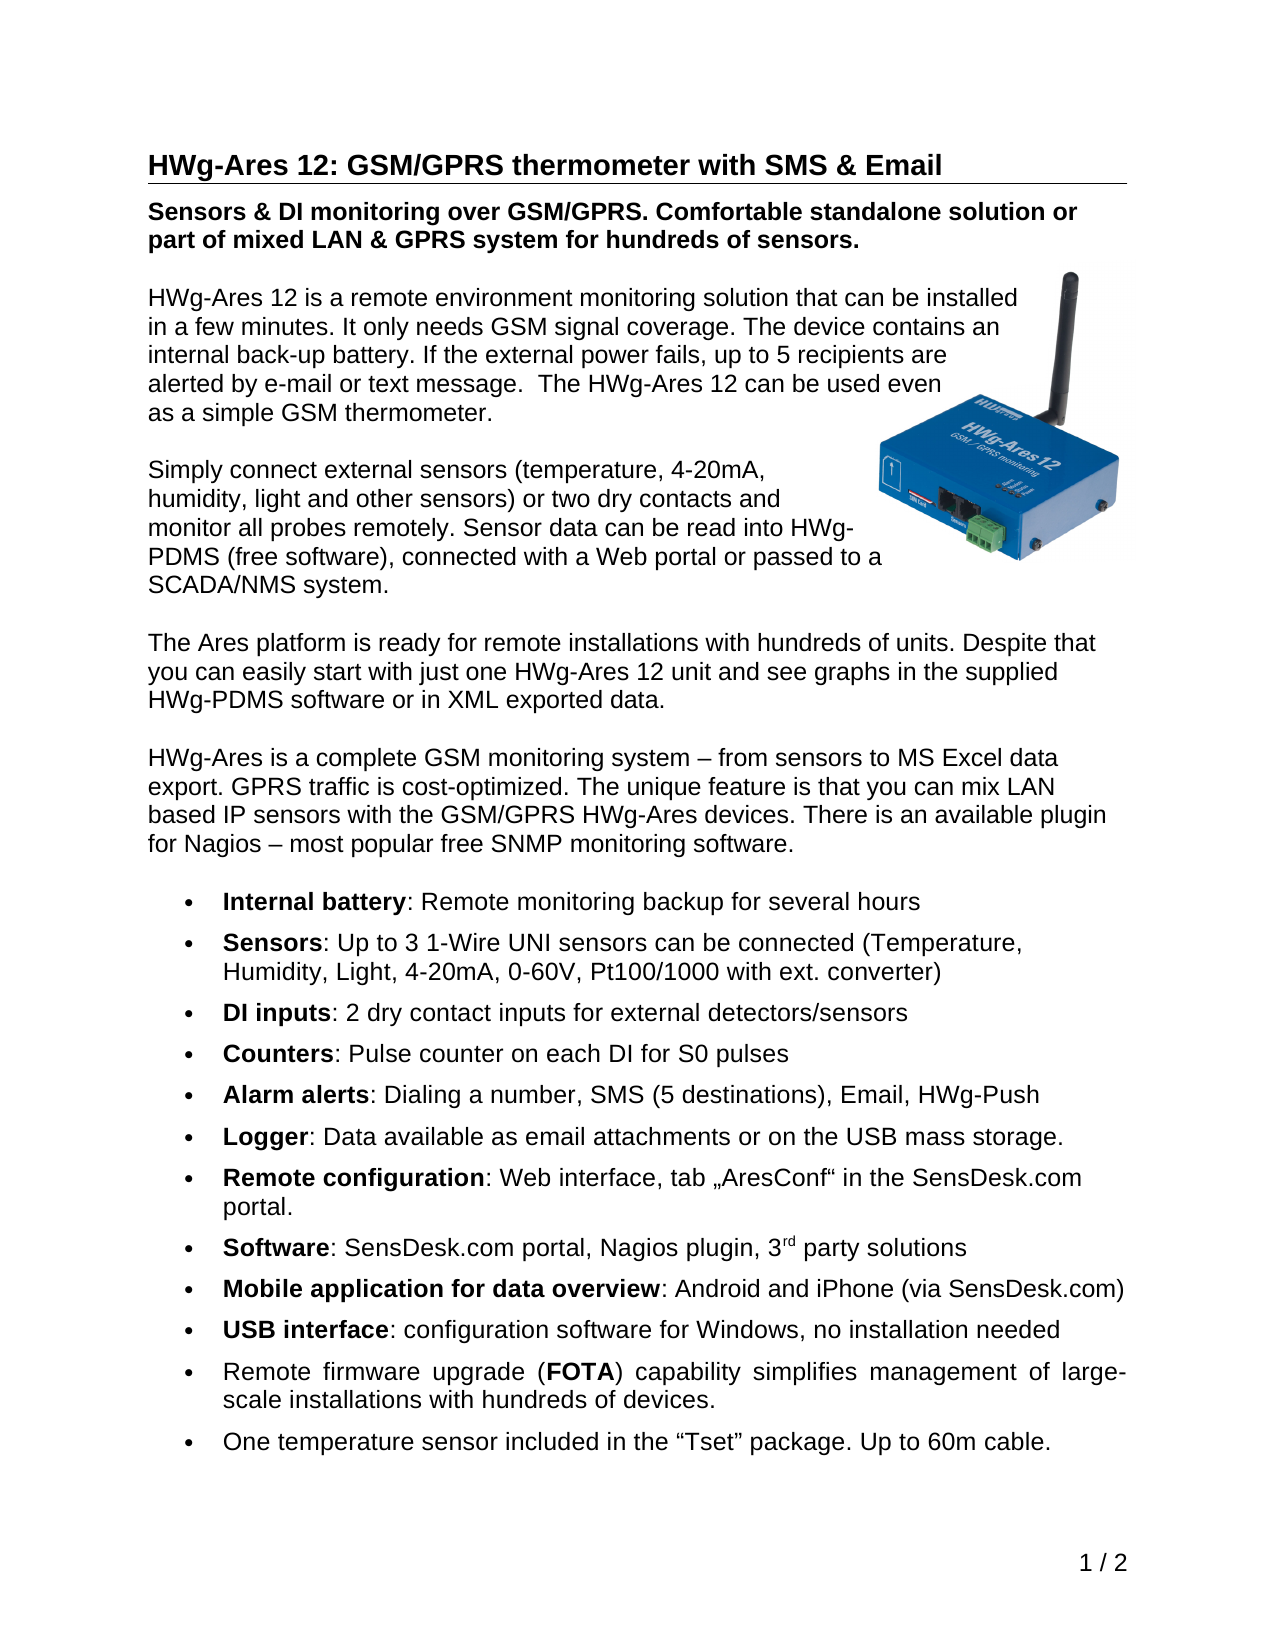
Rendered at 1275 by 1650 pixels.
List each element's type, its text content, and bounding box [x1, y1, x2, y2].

list One temperature sensor included in the “Tset” package. Up to 60m cable. [185, 1427, 1127, 1456]
list USB interface: configuration software for Windows, no installation needed [185, 1316, 1127, 1344]
list Remote firmware upgrade (FOTA) capability simplifies management of large-scale installations with hundreds of devices. [185, 1357, 1127, 1414]
text The Ares platform is ready for remote installations with hundreds of units. Despite that you can easily start with just one HWg-Ares 12 unit and see graphs in the supplied HWg-PDMS software or in XML exported data. [148, 628, 1127, 743]
list Alarm alerts: Dialing a number, SMS (5 destinations), Email, HWg-Push [185, 1081, 1127, 1109]
list Internal battery: Remote monitoring backup for several hours [185, 887, 1127, 916]
list Mobile application for data overview: Android and iPhone (via SensDesk.com) [185, 1274, 1127, 1303]
list Logger: Data available as email attachments or on the USB mass storage. [185, 1122, 1127, 1151]
list Remote configuration: Web interface, tab „AresConf“ in the SensDesk.com portal. [185, 1163, 1127, 1221]
list Counters: Pulse counter on each DI for S0 pulses [185, 1039, 1127, 1068]
text HWg-Ares is a complete GSM monitoring system – from sensors to MS Excel data export. GPRS traffic is cost-optimized. The unique feature is that you can mix LAN based IP sensors with the GSM/GPRS HWg-Ares devices. There is an available plugin for Nagios – most popular free SNMP monitoring software. [148, 743, 1127, 858]
list Software: SensDesk.com portal, Nagios plugin, 3rd party solutions [185, 1233, 1127, 1262]
text Simply connect external sensors (temperature, 4-20mA, humidity, light and other sensors) or two dry contacts and monitor all probes remotely. Sensor data can be read into HWg-PDMS (free software), connected with a Web portal or passed to a SCADA/NMS system. [148, 456, 1127, 599]
text HWg-Ares 12 is a remote environment monitoring solution that can be installed in a few minutes. It only needs GSM signal coverage. The device contains an internal back-up battery. If the external power fails, up to 5 recipients are alerted by e-mail or text message. The HWg-Ares 12 can be used even as a simple GSM thermometer. [148, 283, 1054, 427]
subtitle HWg-Ares 12: GSM/GPRS thermometer with SMS & Email [148, 148, 1127, 183]
list DI inputs: 2 dry contact inputs for external detectors/sensors [185, 998, 1127, 1027]
list Sensors: Up to 3 1-Wire UNI sensors can be connected (Temperature, Humidity, Light, 4-20mA, 0-60V, Pt100/1000 with ext. converter) [185, 928, 1127, 986]
picture [874, 259, 1136, 563]
text Sensors & DI monitoring over GSM/GPRS. Comfortable standalone solution or part of mixed LAN & GPRS system for hundreds of sensors. [148, 197, 1127, 254]
